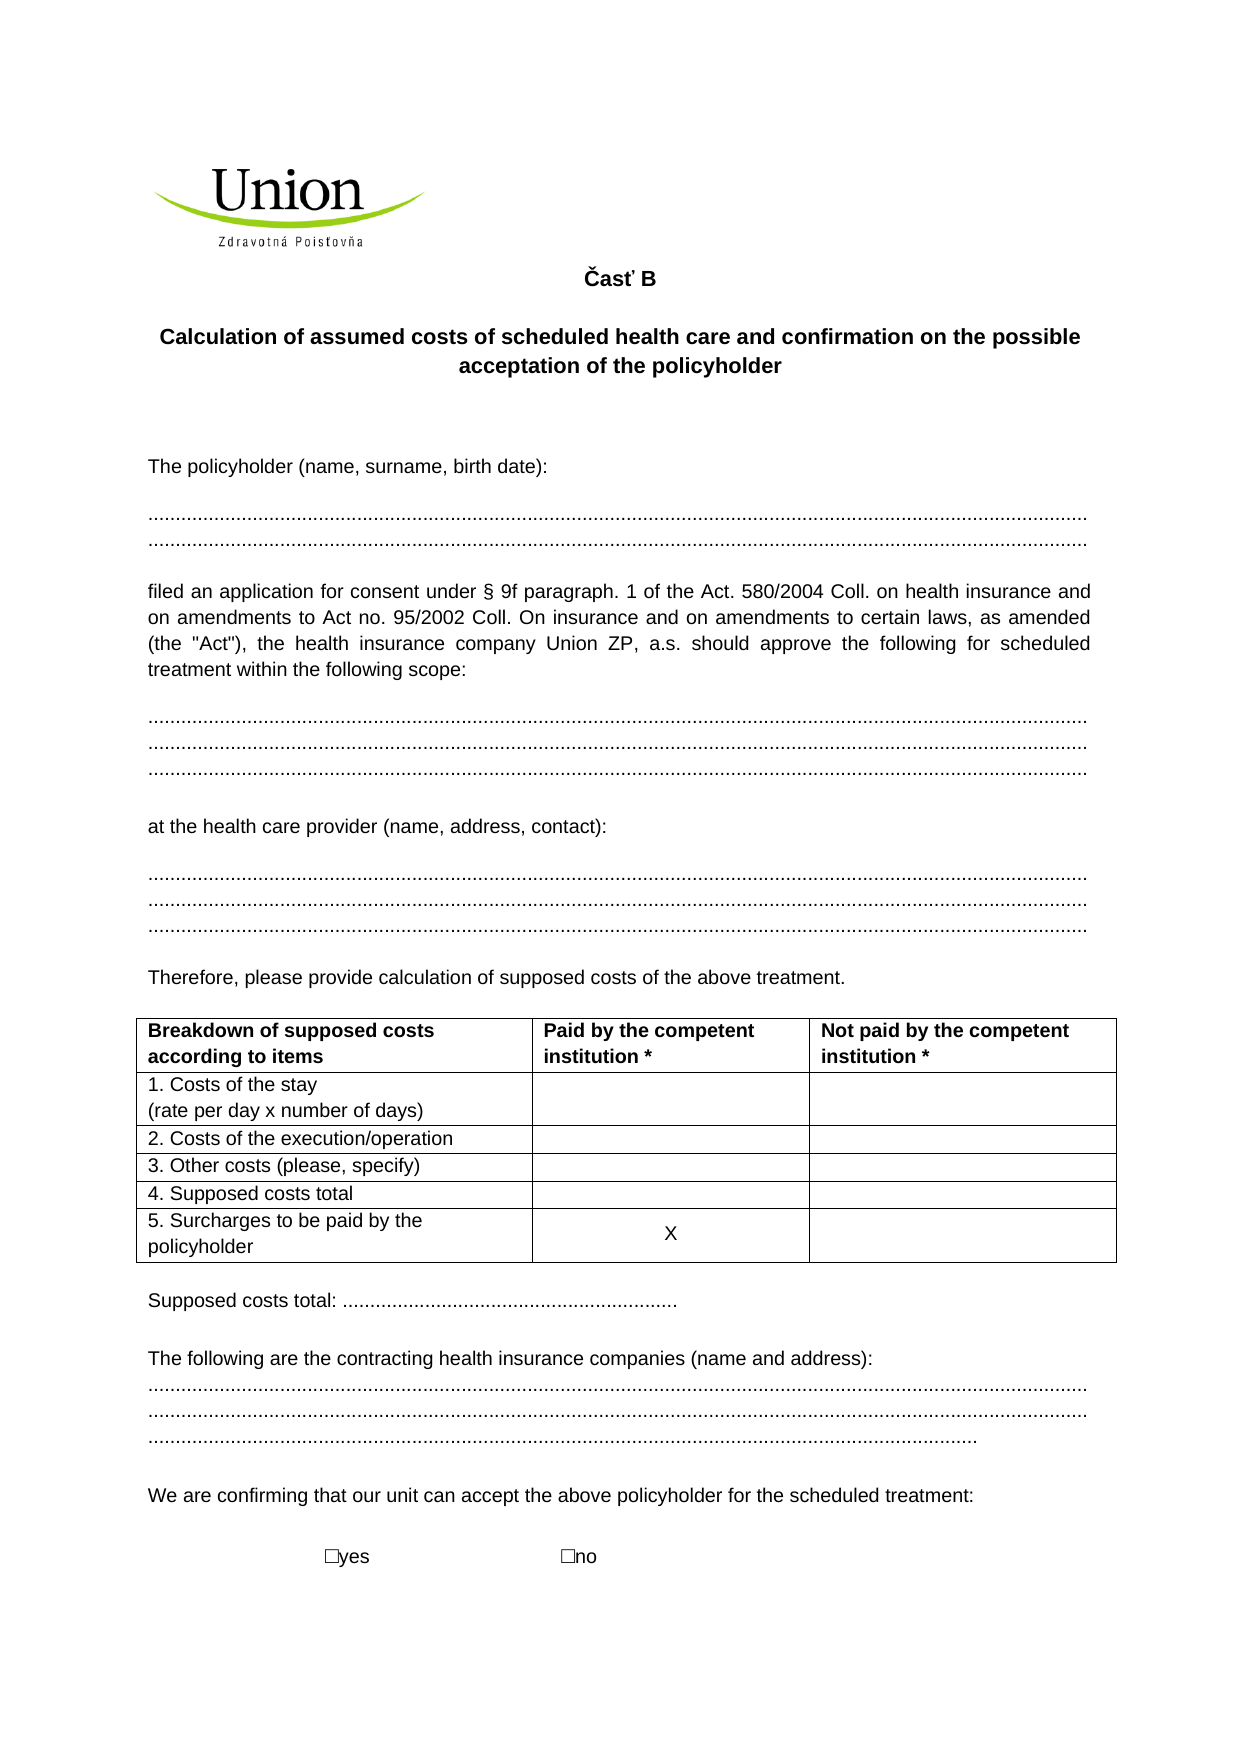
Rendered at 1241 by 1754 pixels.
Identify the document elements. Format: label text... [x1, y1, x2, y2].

table_cell [533, 1073, 809, 1125]
table_cell [810, 1182, 1116, 1208]
text at the health care provider (name, address, contact): [148, 815, 1093, 838]
table_header Not paid by the competent institution * [810, 1019, 1116, 1072]
table_cell [810, 1209, 1116, 1262]
text ................................................................................................................................................................................................................................................................................................................................................................................................................................................................................................................................. [148, 862, 1093, 937]
text Therefore, please provide calculation of supposed costs of the above treatment. [148, 966, 1093, 989]
text The following are the contracting health insurance companies (name and address): [148, 1347, 1093, 1370]
table_header Paid by the competent institution * [533, 1019, 809, 1072]
table_cell [810, 1126, 1116, 1153]
text ................................................................................................................................................................................................................................................................................................................................................................................................................................................................................................................................. [148, 704, 1093, 779]
table_cell X [533, 1209, 809, 1262]
table_header Breakdown of supposed costs according to items [137, 1019, 532, 1072]
table_cell 4. Supposed costs total [137, 1182, 532, 1208]
table_cell 3. Other costs (please, specify) [137, 1154, 532, 1181]
text □yes □no [148, 1542, 1093, 1568]
table_cell [533, 1182, 809, 1208]
text Časť B [148, 266, 1093, 291]
picture [147, 147, 431, 262]
text The policyholder (name, surname, birth date): [148, 454, 1093, 477]
table_cell 1. Costs of the stay (rate per day x number of days) [137, 1073, 532, 1125]
table_cell 2. Costs of the execution/operation [137, 1126, 532, 1153]
table_cell [810, 1154, 1116, 1181]
text ............................................................................................................................................................................................................................................................................................................................................................................................................................................................................................................. [148, 1373, 1093, 1448]
table_cell [533, 1154, 809, 1181]
text ...................................................................................................................................................................................................................................................................................................................................................... [148, 501, 1093, 550]
text Supposed costs total: ............................................................. [148, 1289, 1093, 1312]
table_cell 5. Surcharges to be paid by the policyholder [137, 1209, 532, 1262]
text Calculation of assumed costs of scheduled health care and confirmation on the possible acceptation of the policyholder [148, 324, 1093, 378]
table_cell [810, 1073, 1116, 1125]
table_cell [533, 1126, 809, 1153]
text filed an application for consent under § 9f paragraph. 1 of the Act. 580/2004 Coll. on health insurance and on amendments to Act no. 95/2002 Coll. On insurance and on amendments to certain laws, as amended (the "Act"), the health insurance company Union ZP, a.s. should approve the following for scheduled treatment within the following scope: [148, 579, 1093, 680]
text We are confirming that our unit can accept the above policyholder for the scheduled treatment: [148, 1483, 1093, 1506]
